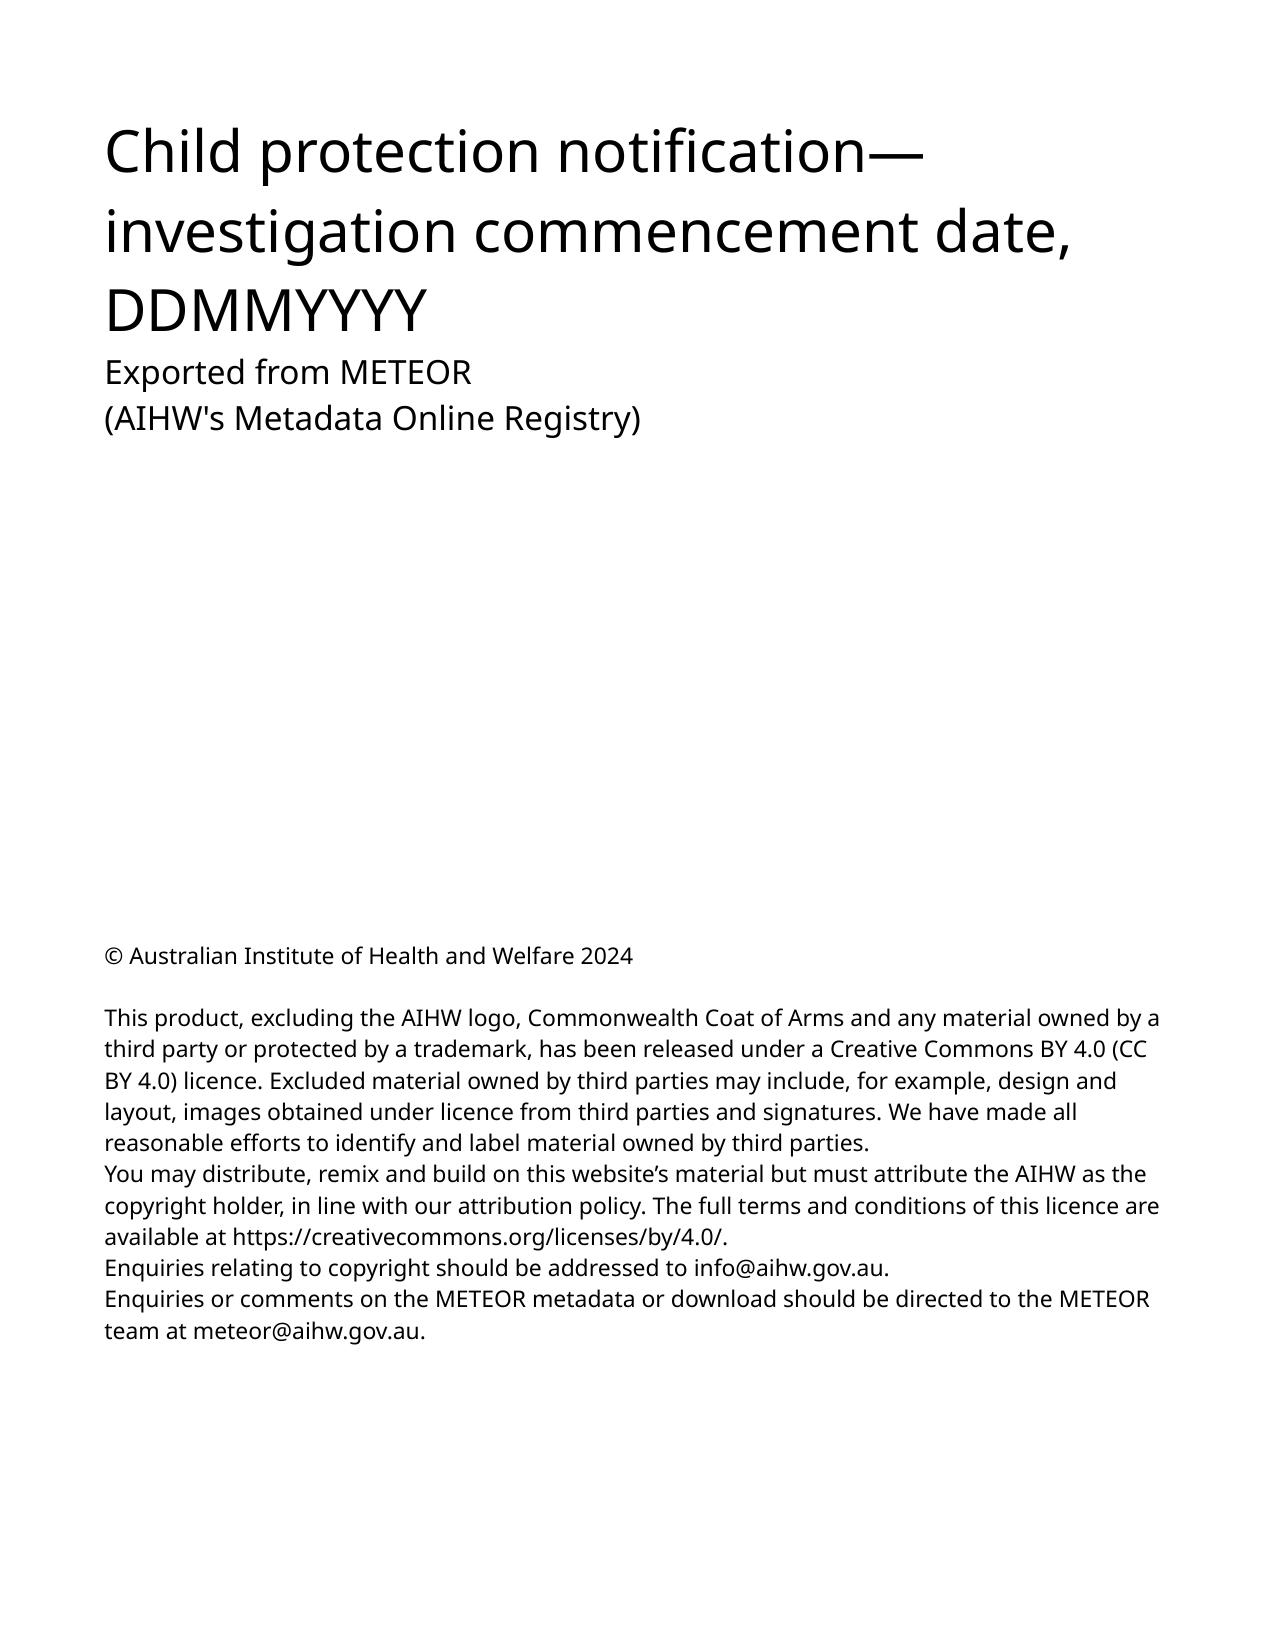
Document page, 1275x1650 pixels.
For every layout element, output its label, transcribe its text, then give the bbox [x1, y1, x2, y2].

subtitle Exported from METEOR [104, 349, 1171, 394]
title Child protection notification—investigation commencement date, DDMMYYYY [104, 110, 1171, 349]
text Enquiries relating to copyright should be addressed to info@aihw.gov.au. [104, 1252, 1171, 1283]
text Enquiries or comments on the METEOR metadata or download should be directed to the METEOR team at meteor@aihw.gov.au. [104, 1283, 1171, 1346]
text This product, excluding the AIHW logo, Commonwealth Coat of Arms and any material owned by a third party or protected by a trademark, has been released under a Creative Commons BY 4.0 (CC BY 4.0) licence. Excluded material owned by third parties may include, for example, design and layout, images obtained under licence from third parties and signatures. We have made all reasonable efforts to identify and label material owned by third parties. [104, 1002, 1171, 1158]
text © Australian Institute of Health and Welfare 2024 [104, 940, 1171, 971]
subtitle (AIHW's Metadata Online Registry) [104, 394, 1171, 440]
text You may distribute, remix and build on this website’s material but must attribute the AIHW as the copyright holder, in line with our attribution policy. The full terms and conditions of this licence are available at https://creativecommons.org/licenses/by/4.0/. [104, 1158, 1171, 1252]
